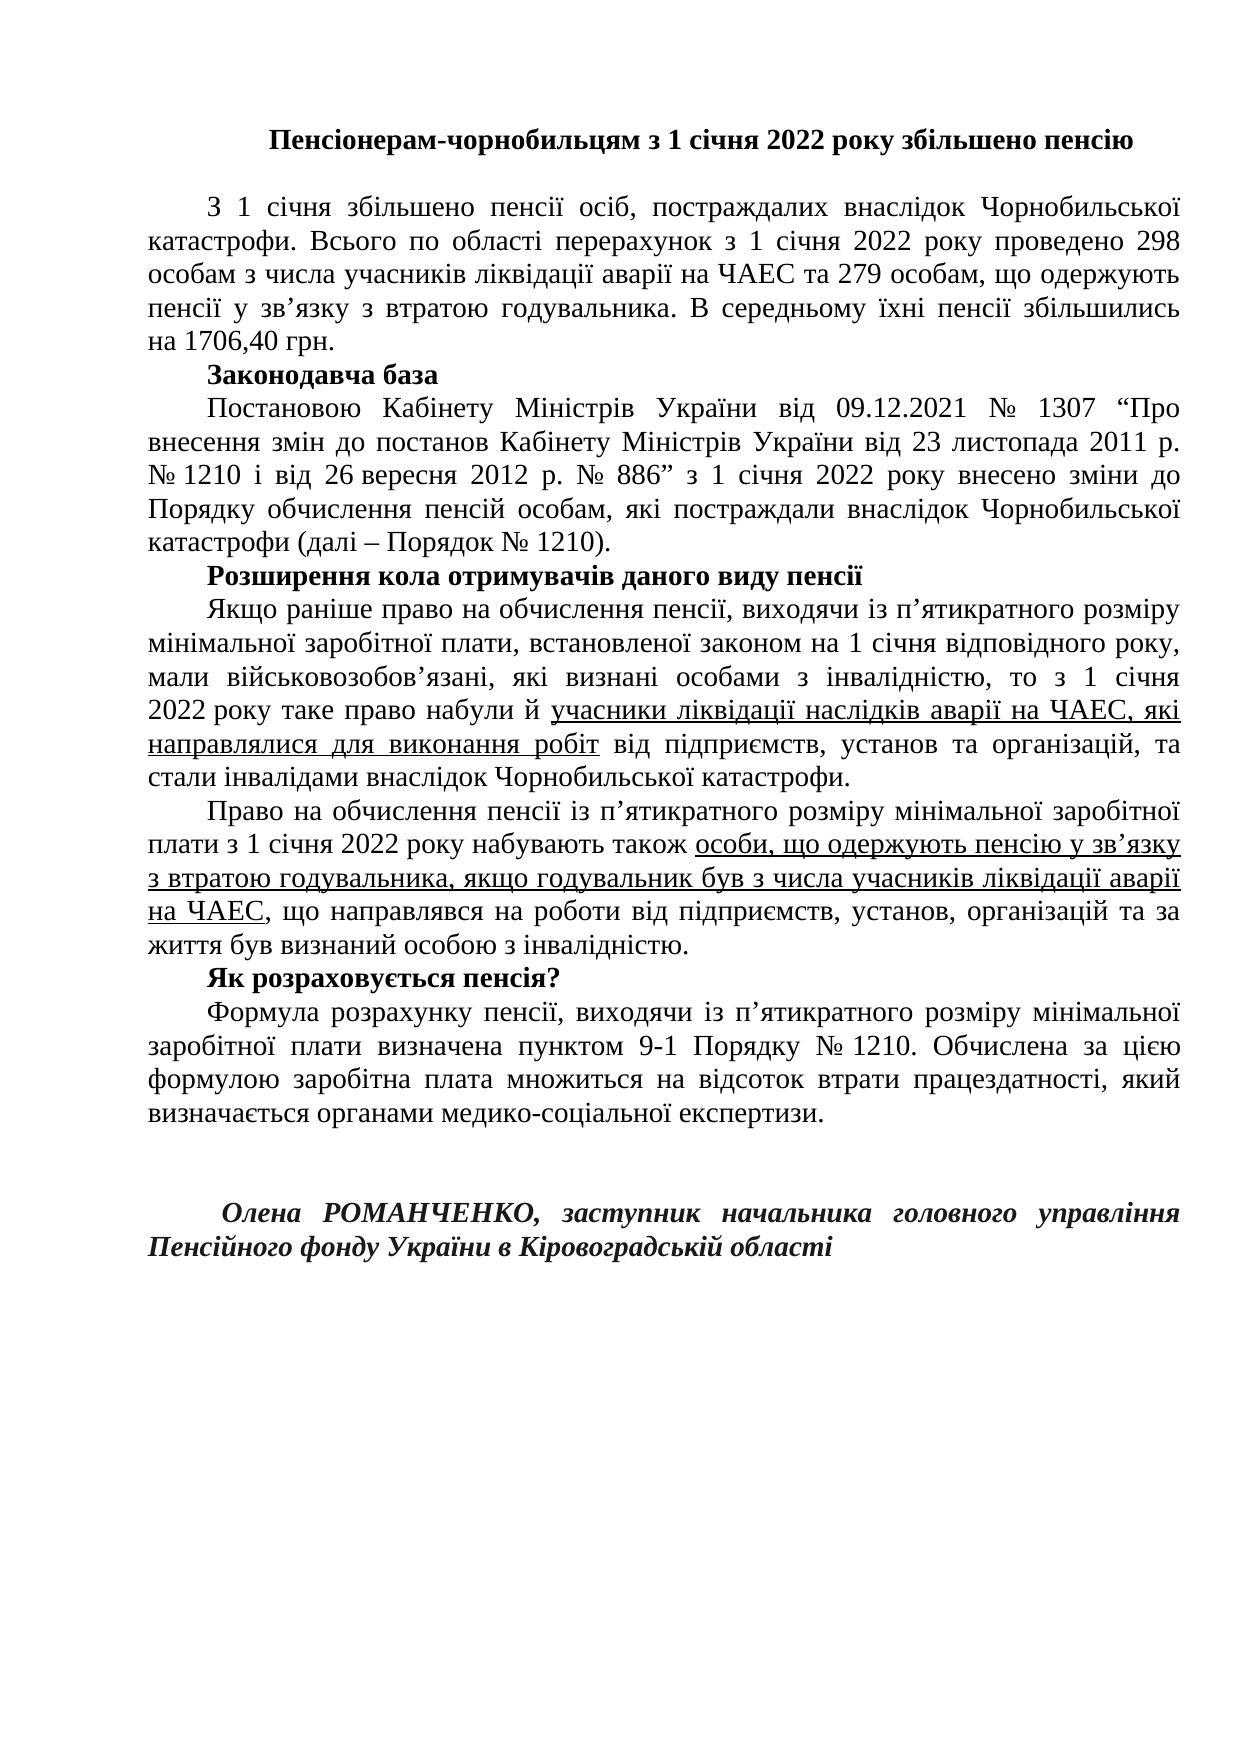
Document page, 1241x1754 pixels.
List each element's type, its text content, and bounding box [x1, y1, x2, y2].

text Розширення кола отримувачів даного виду пенсії [148, 558, 1181, 592]
text Як розраховується пенсія? [148, 961, 1181, 994]
text Право на обчислення пенсії із п’ятикратного розміру мінімальної заробітної плати з 1 січня 2022 року набувають також особи, що одержують пенсію у зв’язку з втратою годувальника, якщо годувальник був з числа учасників ліквідації аварії на ЧАЕС, що направлявся на роботи від підприємств, установ, організацій та за життя був визнаний особою з інвалідністю. [148, 891, 1181, 961]
text З 1 січня збільшено пенсії осіб, постраждалих внаслідок Чорнобильської катастрофи. Всього по області перерахунок з 1 січня 2022 року проведено 298 особам з числа учасників ліквідації аварії на ЧАЕС та 279 особам, що одержують пенсії у зв’язку з втратою годувальника. В середньому їхні пенсії збільшились на 1706,40 грн. [148, 189, 1181, 357]
text Олена РОМАНЧЕНКО, заступник начальника головного управління Пенсійного фонду України в Кіровоградській області [148, 1195, 1181, 1262]
text Законодавча база [148, 357, 1181, 390]
text Пенсіонерам-чорнобильцям з 1 січня 2022 року збільшено пенсію [148, 122, 1181, 156]
text Право на обчислення пенсії із п’ятикратного розміру мінімальної заробітної плати з 1 січня 2022 року набувають також особи, що одержують пенсію у зв’язку з втратою годувальника, якщо годувальник був з числа учасників ліквідації аварії на ЧАЕС, що направлявся на роботи від підприємств, установ, організацій та за життя був визнаний особою з інвалідністю. [148, 793, 1181, 889]
text Постановою Кабінету Міністрів України від 09.12.2021 № 1307 “Про внесення змін до постанов Кабінету Міністрів України від 23 листопада 2011 р. № 1210 і від 26 вересня 2012 р. № 886” з 1 січня 2022 року внесено зміни до Порядку обчислення пенсій особам, які постраждали внаслідок Чорнобильської катастрофи (далі – Порядок № 1210). [148, 390, 1181, 558]
text Якщо раніше право на обчислення пенсії, виходячи із п’ятикратного розміру мінімальної заробітної плати, встановленої законом на 1 січня відповідного року, мали військовозобов’язані, які визнані особами з інвалідністю, то з 1 січня 2022 року таке право набули й учасники ліквідації наслідків аварії на ЧАЕС, які направлялися для виконання робіт від підприємств, установ та організацій, та стали інвалідами внаслідок Чорнобильської катастрофи. [148, 592, 1181, 793]
text Формула розрахунку пенсії, виходячи із п’ятикратного розміру мінімальної заробітної плати визначена пунктом 9-1 Порядку № 1210. Обчислена за цією формулою заробітна плата множиться на відсоток втрати працездатності, який визначається органами медико-соціальної експертизи. [148, 994, 1181, 1128]
